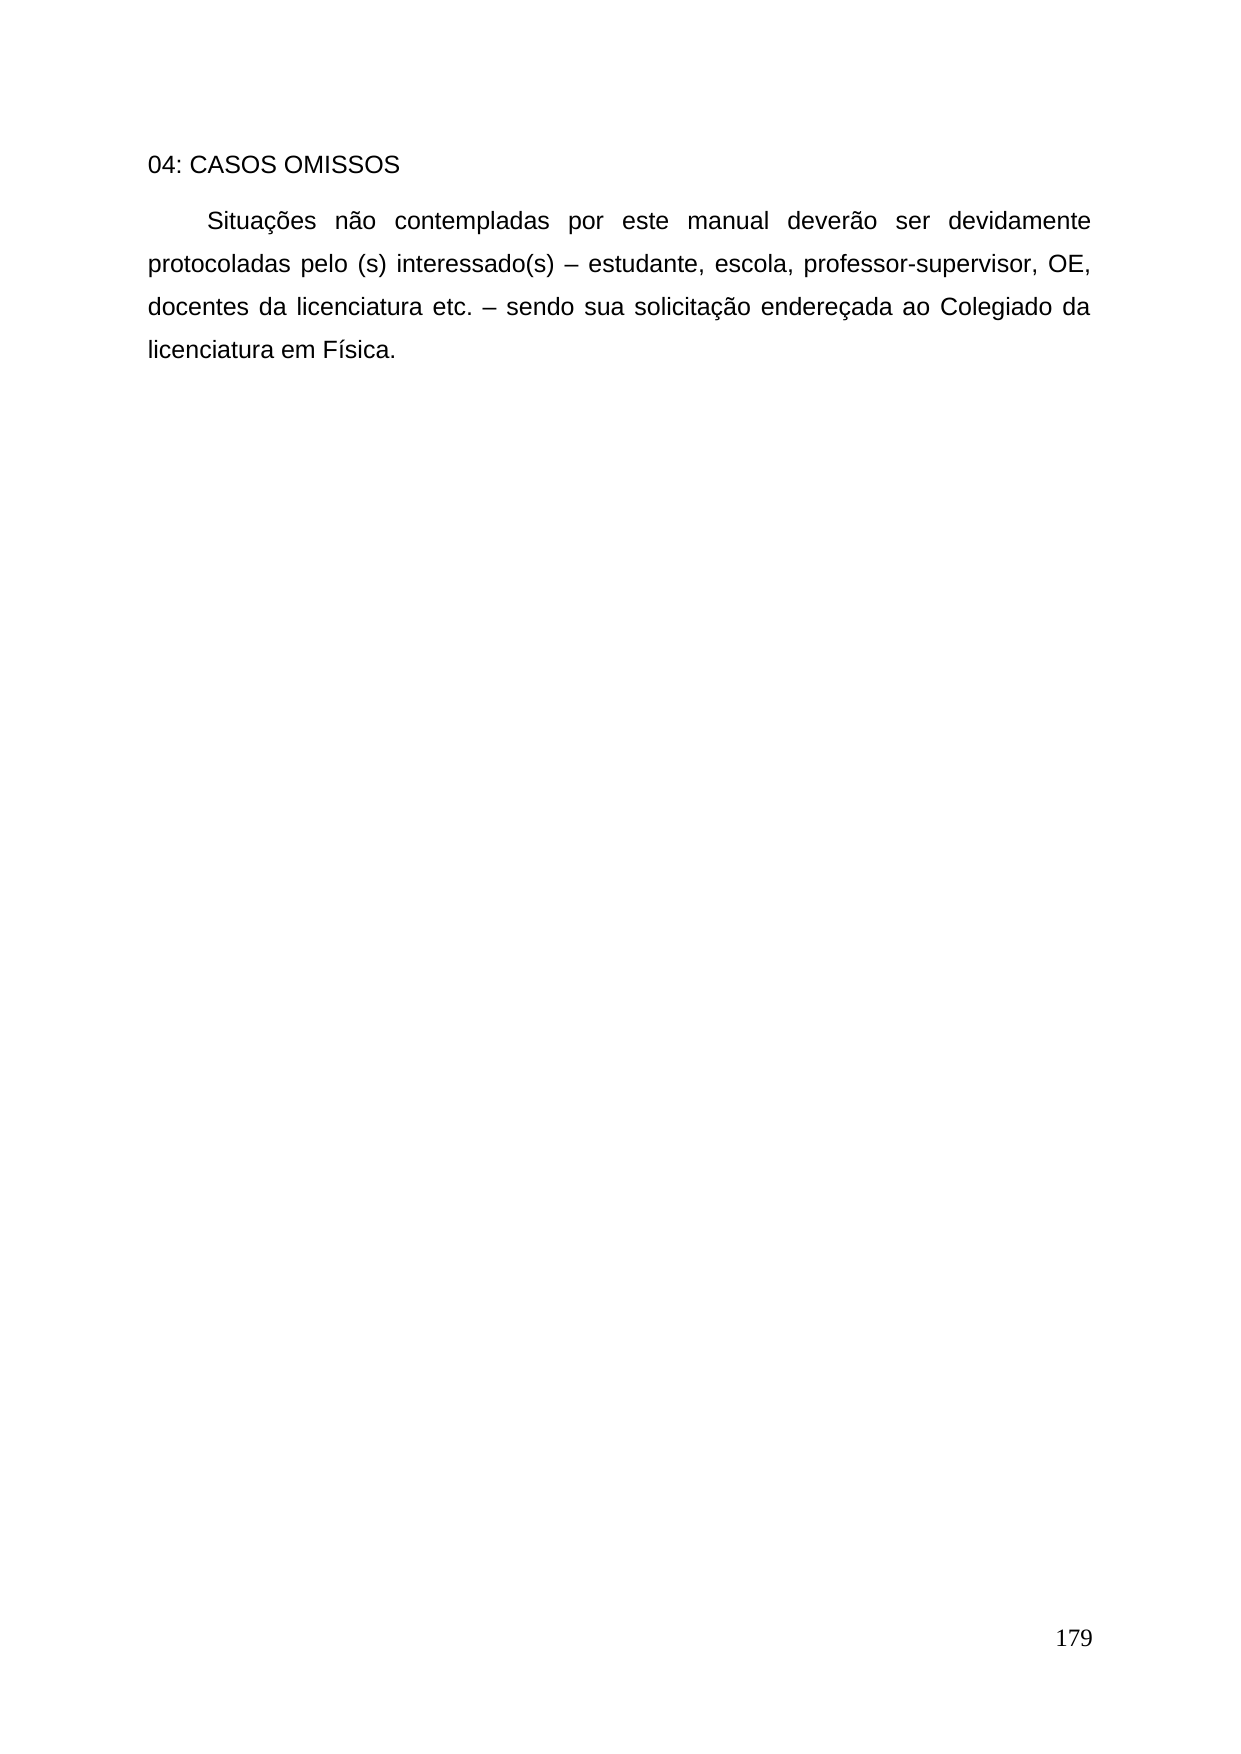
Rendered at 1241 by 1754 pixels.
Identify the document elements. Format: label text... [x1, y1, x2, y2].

text 04: CASOS OMISSOS [148, 150, 1092, 179]
text Situações não contempladas por este manual deverão ser devidamente protocoladas pelo (s) interessado(s) – estudante, escola, professor-supervisor, OE, docentes da licenciatura etc. – sendo sua solicitação endereçada ao Colegiado da licenciatura em Física. [148, 206, 1092, 364]
